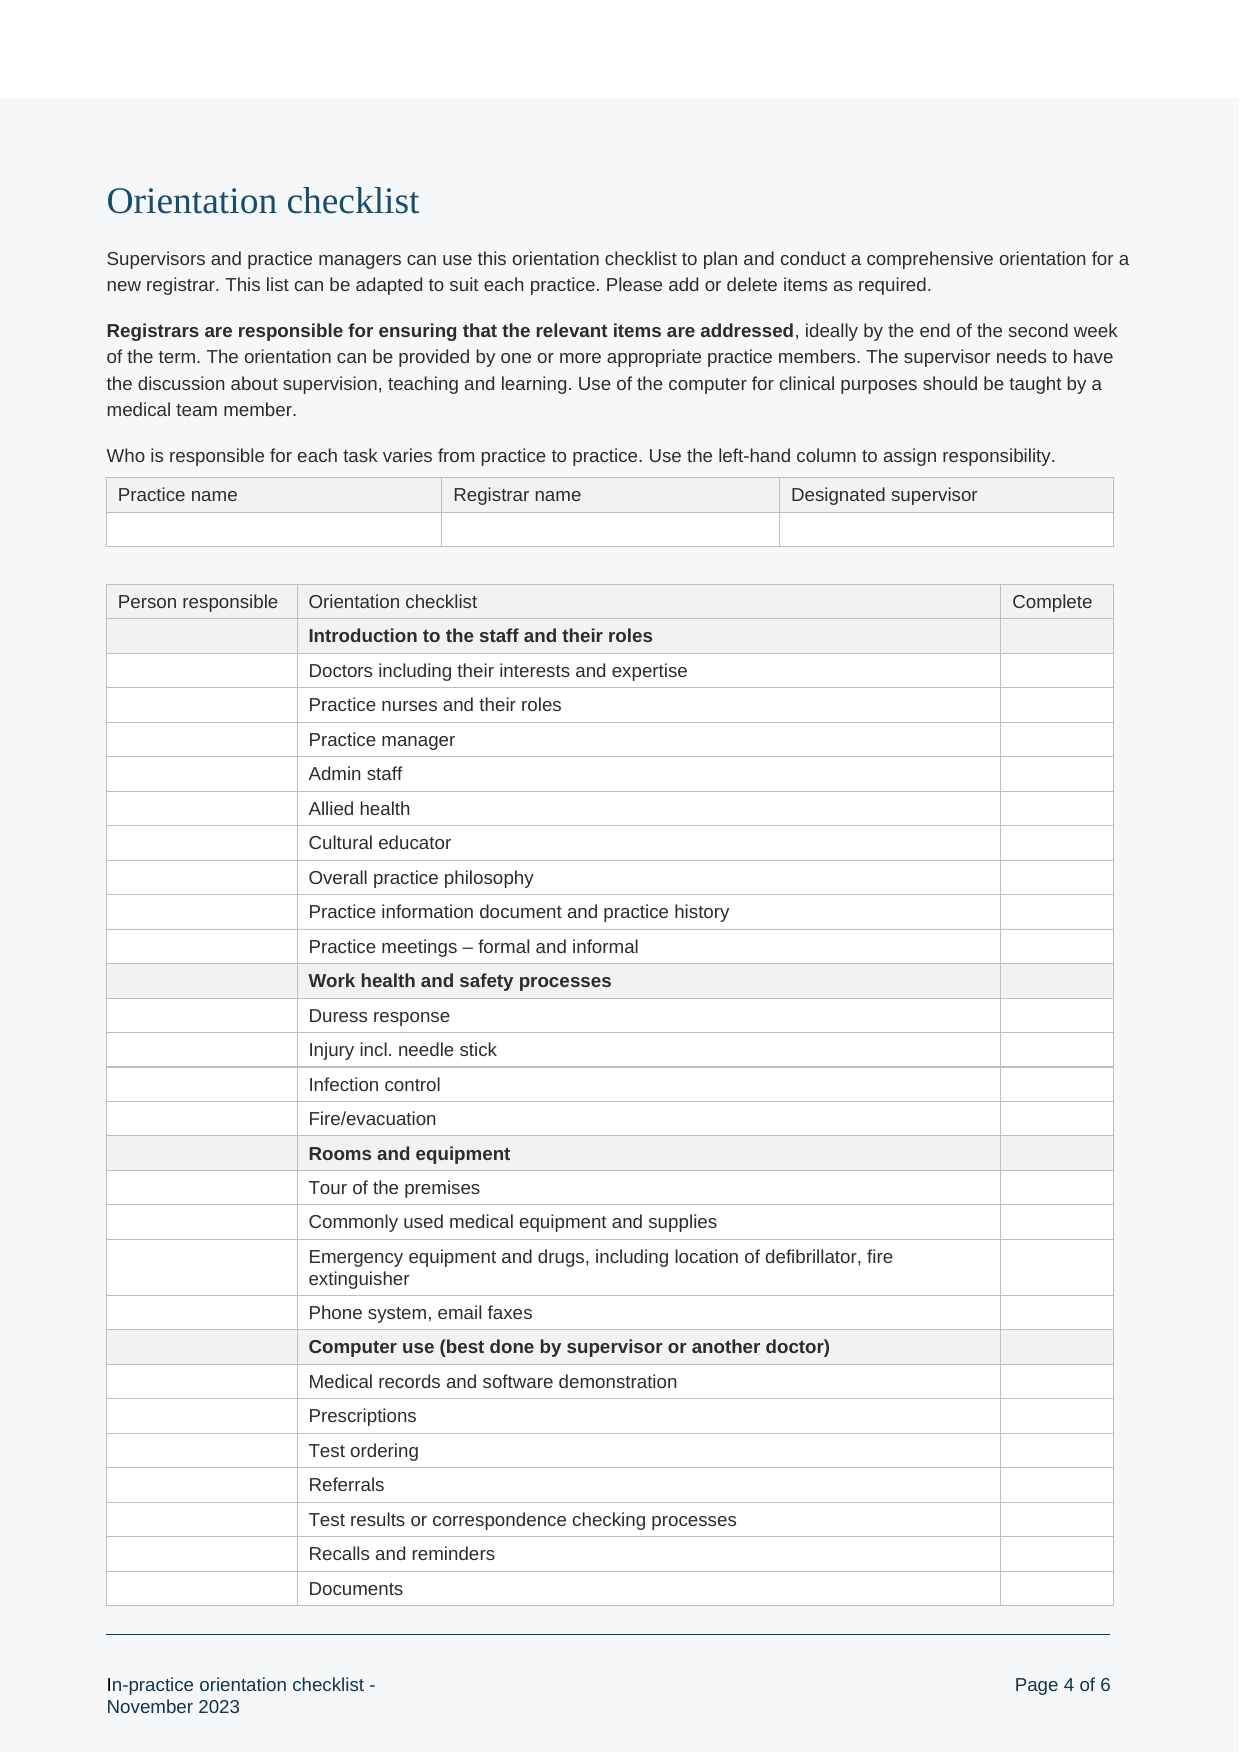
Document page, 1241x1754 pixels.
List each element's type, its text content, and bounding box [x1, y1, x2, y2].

table_cell [1001, 619, 1113, 653]
table_cell Overall practice philosophy [298, 861, 1000, 894]
table_cell [107, 1296, 297, 1329]
table_cell Documents [298, 1572, 1000, 1605]
table_cell Test results or correspondence checking processes [298, 1503, 1000, 1536]
table_cell [780, 513, 1113, 546]
table_header Registrar name [442, 478, 779, 512]
table_cell Doctors including their interests and expertise [298, 654, 1000, 687]
table_cell [1001, 1205, 1113, 1239]
table_cell [1001, 1102, 1113, 1135]
table_cell [1001, 1434, 1113, 1467]
table_header Complete [1001, 585, 1113, 618]
table_cell [1001, 1296, 1113, 1329]
table_cell Medical records and software demonstration [298, 1365, 1000, 1398]
text Who is responsible for each task varies from practice to practice. Use the left-hand column to assign responsibility. [106, 441, 1134, 467]
table_cell [1001, 688, 1113, 722]
text Registrars are responsible for ensuring that the relevant items are addressed, ideally by the end of the second week of the term. The orientation can be provided by one or more appropriate practice members. The supervisor needs to have the discussion about supervision, teaching and learning. Use of the computer for clinical purposes should be taught by a medical team member. [106, 316, 1134, 420]
table_cell [442, 513, 779, 546]
table_cell Duress response [298, 999, 1000, 1032]
table_cell [107, 513, 441, 546]
table_cell [1001, 1068, 1113, 1101]
table_cell [107, 1102, 297, 1135]
table_cell [1001, 1365, 1113, 1398]
table_cell [1001, 1171, 1113, 1204]
text Orientation checklist [106, 179, 1134, 222]
table_cell Prescriptions [298, 1399, 1000, 1433]
table_cell [1001, 1503, 1113, 1536]
table_cell [1001, 723, 1113, 756]
table_cell Allied health [298, 792, 1000, 825]
table_cell [107, 1171, 297, 1204]
table_cell [1001, 930, 1113, 963]
table_header Practice name [107, 478, 441, 512]
table_cell [107, 1468, 297, 1502]
table_cell Admin staff [298, 757, 1000, 791]
table_cell [1001, 1399, 1113, 1433]
table_cell Practice information document and practice history [298, 895, 1000, 928]
table_cell [107, 688, 297, 722]
table_cell [1001, 861, 1113, 894]
table_cell [107, 1365, 297, 1398]
table_cell Injury incl. needle stick [298, 1033, 1000, 1066]
table_cell [107, 964, 297, 997]
table_cell Practice nurses and their roles [298, 688, 1000, 722]
table_cell [107, 792, 297, 825]
table_cell [107, 1572, 297, 1605]
table_cell Practice meetings – formal and informal [298, 930, 1000, 963]
table_cell Practice manager [298, 723, 1000, 756]
table_cell Cultural educator [298, 826, 1000, 859]
table_cell [107, 1330, 297, 1364]
table_cell [1001, 1468, 1113, 1502]
table_cell [1001, 1136, 1113, 1170]
text Supervisors and practice managers can use this orientation checklist to plan and conduct a comprehensive orientation for a new registrar. This list can be adapted to suit each practice. Please add or delete items as required. [106, 243, 1134, 295]
table_cell [107, 999, 297, 1032]
table_header Orientation checklist [298, 585, 1000, 618]
table_cell [107, 723, 297, 756]
table_cell [107, 1434, 297, 1467]
table_cell [1001, 1033, 1113, 1066]
table_cell [1001, 964, 1113, 997]
table_cell Fire/evacuation [298, 1102, 1000, 1135]
table_cell Referrals [298, 1468, 1000, 1502]
table_header Person responsible [107, 585, 297, 618]
table_cell [107, 1240, 297, 1295]
table_cell [1001, 1240, 1113, 1295]
table_cell Infection control [298, 1068, 1000, 1101]
table_cell [107, 1033, 297, 1066]
table_cell Test ordering [298, 1434, 1000, 1467]
table_cell [107, 1503, 297, 1536]
table_cell [107, 1068, 297, 1101]
table_cell [107, 861, 297, 894]
table_cell Computer use (best done by supervisor or another doctor) [298, 1330, 1000, 1364]
table_cell [107, 654, 297, 687]
table_cell [107, 930, 297, 963]
table_cell [1001, 1537, 1113, 1571]
table_cell Tour of the premises [298, 1171, 1000, 1204]
table_cell [1001, 826, 1113, 859]
table_cell [1001, 792, 1113, 825]
table_cell Commonly used medical equipment and supplies [298, 1205, 1000, 1239]
table_cell Emergency equipment and drugs, including location of defibrillator, fire extinguisher [298, 1240, 1000, 1295]
table_cell [1001, 654, 1113, 687]
table_cell [107, 1537, 297, 1571]
table_cell [1001, 895, 1113, 928]
table_cell Phone system, email faxes [298, 1296, 1000, 1329]
table_cell [107, 1205, 297, 1239]
table_cell [107, 619, 297, 653]
table_cell [1001, 999, 1113, 1032]
table_header Designated supervisor [780, 478, 1113, 512]
table_cell [1001, 757, 1113, 791]
table_cell [1001, 1572, 1113, 1605]
table_cell [107, 757, 297, 791]
table_cell [107, 826, 297, 859]
table_cell [1001, 1330, 1113, 1364]
table_cell [107, 1399, 297, 1433]
table_cell [107, 1136, 297, 1170]
table_cell Work health and safety processes [298, 964, 1000, 997]
table_cell [107, 895, 297, 928]
table_cell Recalls and reminders [298, 1537, 1000, 1571]
table_cell Rooms and equipment [298, 1136, 1000, 1170]
table_cell Introduction to the staff and their roles [298, 619, 1000, 653]
